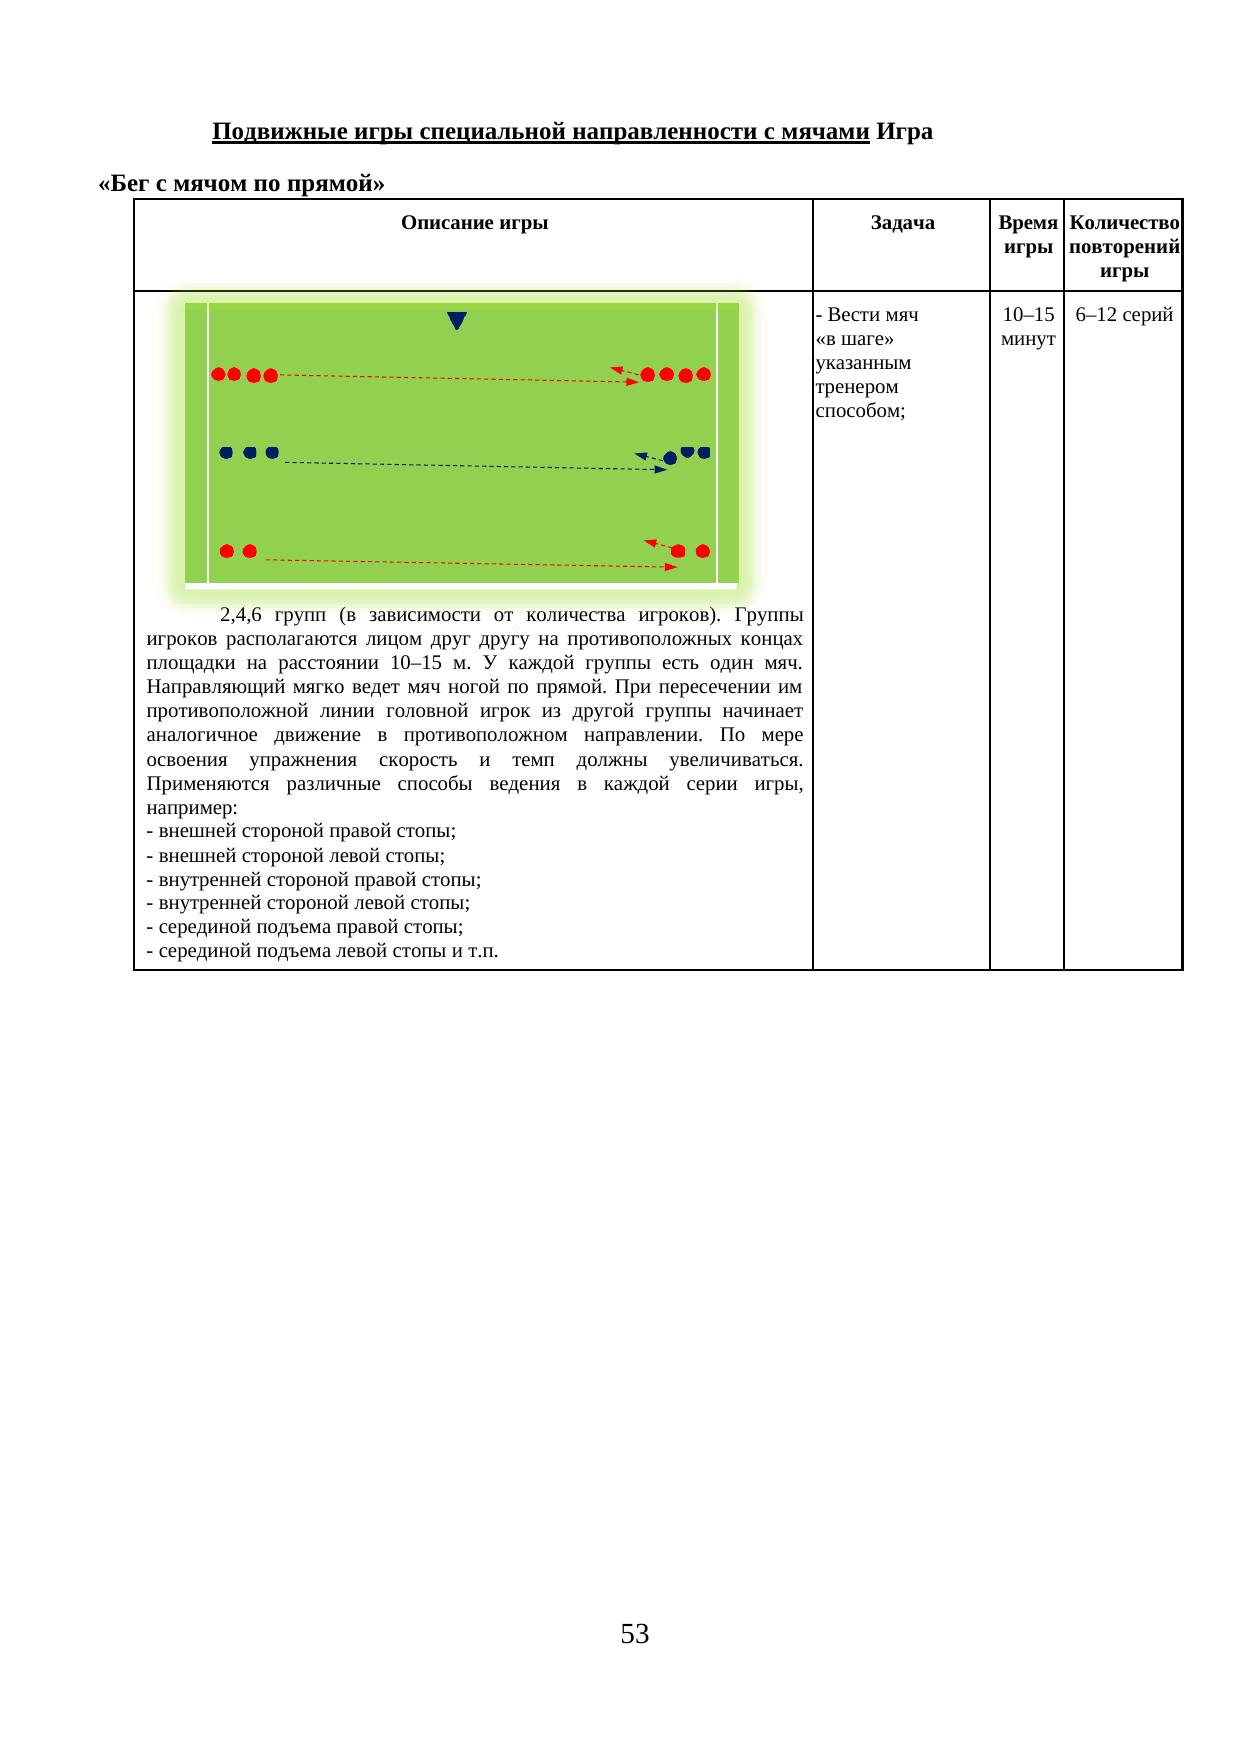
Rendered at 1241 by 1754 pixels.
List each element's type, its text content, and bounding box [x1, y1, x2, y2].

list Подвижные игры специальной направленности с мячами Игра «Бег с мячом по прямой» [98, 116, 980, 197]
picture [146, 269, 775, 632]
